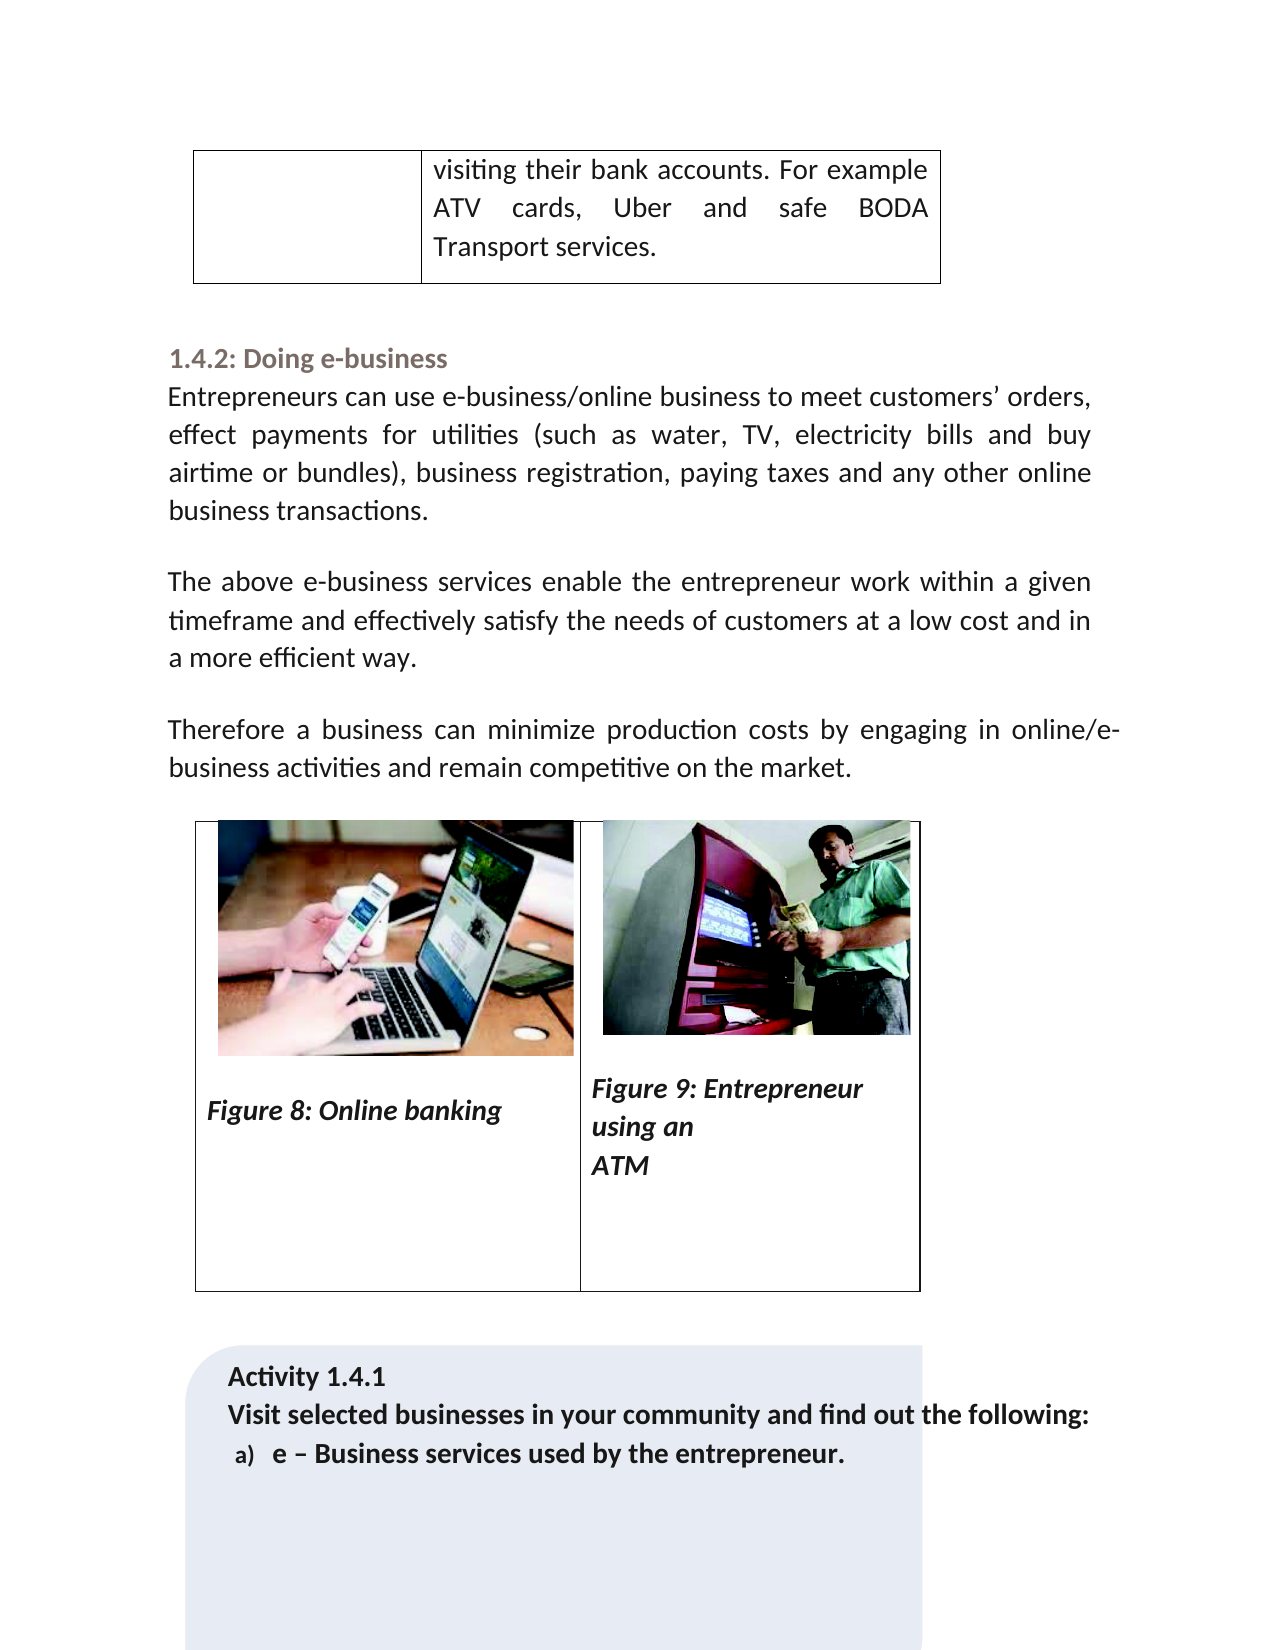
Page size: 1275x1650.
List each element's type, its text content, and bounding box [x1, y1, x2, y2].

table_header Figure 8: Online banking [196, 822, 580, 1291]
table_header Figure 9: Entrepreneur using an ATM [581, 822, 919, 1291]
text Visit selected businesses in your community and find out the following: [228, 1396, 1122, 1432]
text Entrepreneurs can use e-business/online business to meet customers’ orders, effect payments for utilities (such as water, TV, electricity bills and buy airtime or bundles), business registration, paying taxes and any other online business transactions. [167, 378, 1093, 528]
subtitle Activity 1.4.1 [228, 1358, 1122, 1393]
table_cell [422, 151, 940, 283]
list e – Business services used by the entrepreneur. [234, 1435, 1122, 1471]
text Therefore a business can minimize production costs by engaging in online/e-business activities and remain competitive on the market. [167, 711, 1122, 785]
picture [603, 820, 911, 1035]
table_cell [194, 151, 421, 283]
text The above e-business services enable the entrepreneur work within a given timeframe and effectively satisfy the needs of customers at a low cost and in a more efficient way. [167, 563, 1093, 675]
subtitle 1.4.2: Doing e-business [169, 340, 1107, 376]
picture [218, 820, 574, 1056]
